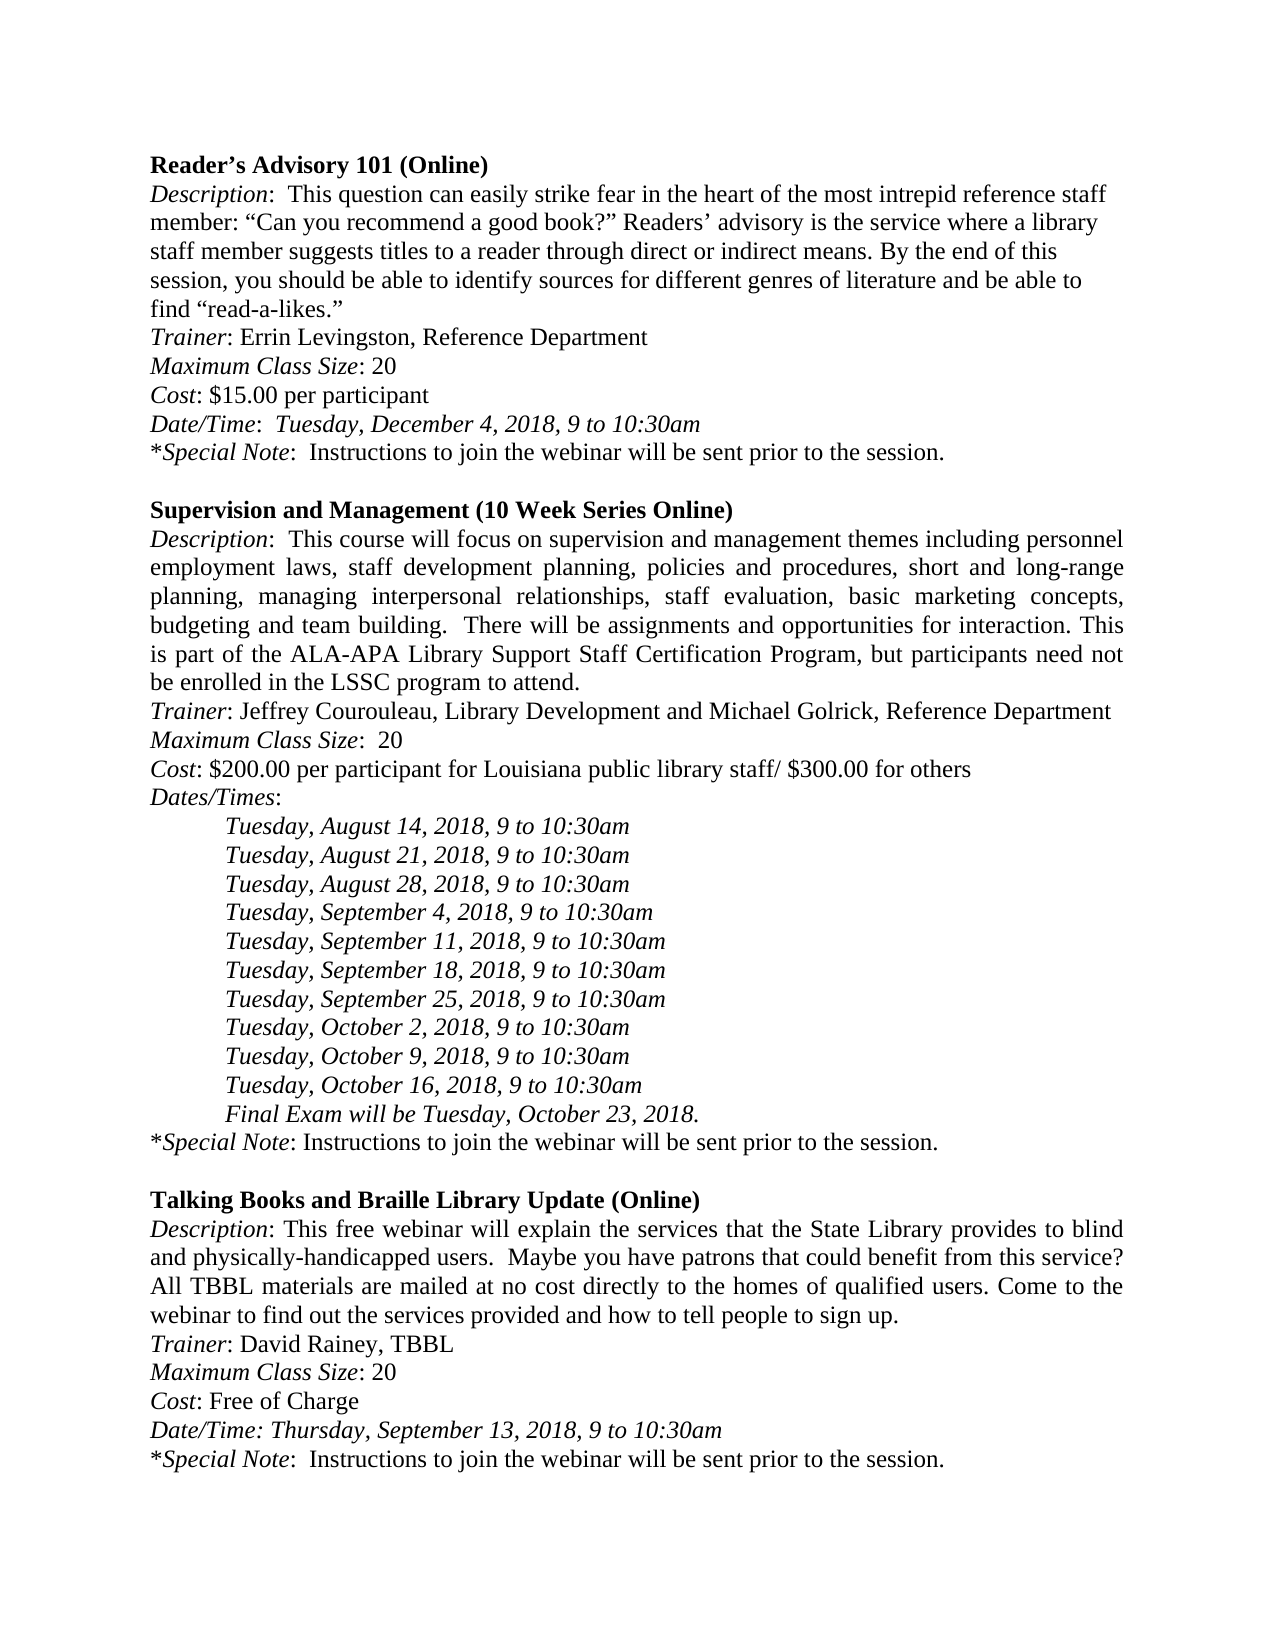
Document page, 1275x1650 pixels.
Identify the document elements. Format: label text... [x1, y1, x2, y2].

text Description: This course will focus on supervision and management themes including personnel employment laws, staff development planning, policies and procedures, short and long-range planning, managing interpersonal relationships, staff evaluation, basic marketing concepts, budgeting and team building. There will be assignments and opportunities for interaction. This is part of the ALA-APA Library Support Staff Certification Program, but participants need not be enrolled in the LSSC program to attend. [150, 524, 1125, 696]
text Tuesday, September 18, 2018, 9 to 10:30am [150, 955, 1125, 984]
text *Special Note: Instructions to join the webinar will be sent prior to the session. [150, 1127, 1125, 1156]
text Tuesday, October 9, 2018, 9 to 10:30am [150, 1041, 1125, 1070]
text Tuesday, August 14, 2018, 9 to 10:30am [150, 811, 1125, 840]
text Tuesday, September 4, 2018, 9 to 10:30am [150, 897, 1125, 926]
text Supervision and Management (10 Week Series Online) [150, 495, 1125, 524]
text Talking Books and Braille Library Update (Online) [150, 1185, 1125, 1214]
text Cost: Free of Charge [150, 1386, 1125, 1415]
text Description: This free webinar will explain the services that the State Library provides to blind and physically-handicapped users. Maybe you have patrons that could benefit from this service? All TBBL materials are mailed at no cost directly to the homes of qualified users. Come to the webinar to find out the services provided and how to tell people to sign up. [150, 1214, 1125, 1329]
text Tuesday, September 11, 2018, 9 to 10:30am [150, 926, 1125, 955]
text Reader’s Advisory 101 (Online) [150, 150, 1125, 179]
text Trainer: Errin Levingston, Reference Department [150, 322, 1125, 351]
text Trainer: David Rainey, TBBL [150, 1329, 1125, 1357]
text Date/Time: Thursday, September 13, 2018, 9 to 10:30am [150, 1415, 1125, 1444]
text Tuesday, September 25, 2018, 9 to 10:30am [150, 984, 1125, 1012]
text Cost: $200.00 per participant for Louisiana public library staff/ $300.00 for others [150, 754, 1125, 782]
text Tuesday, August 28, 2018, 9 to 10:30am [150, 869, 1125, 897]
text Tuesday, August 21, 2018, 9 to 10:30am [150, 840, 1125, 869]
text Cost: $15.00 per participant [150, 380, 1125, 409]
text *Special Note: Instructions to join the webinar will be sent prior to the session. [150, 437, 1125, 466]
text Tuesday, October 16, 2018, 9 to 10:30am [150, 1070, 1125, 1099]
text Trainer: Jeffrey Courouleau, Library Development and Michael Golrick, Reference Department [150, 696, 1125, 725]
text *Special Note: Instructions to join the webinar will be sent prior to the session. [150, 1444, 1125, 1472]
text Description: This question can easily strike fear in the heart of the most intrepid reference staff member: “Can you recommend a good book?” Readers’ advisory is the service where a library staff member suggests titles to a reader through direct or indirect means. By the end of this session, you should be able to identify sources for different genres of literature and be able to find “read-a-likes.” [150, 179, 1125, 322]
text Tuesday, October 2, 2018, 9 to 10:30am [150, 1012, 1125, 1041]
text Maximum Class Size: 20 [150, 351, 1125, 380]
text Final Exam will be Tuesday, October 23, 2018. [150, 1099, 1125, 1127]
text Maximum Class Size: 20 [150, 725, 1125, 754]
text Dates/Times: [150, 782, 1125, 811]
text Date/Time: Tuesday, December 4, 2018, 9 to 10:30am [150, 409, 1125, 437]
text Maximum Class Size: 20 [150, 1357, 1125, 1386]
